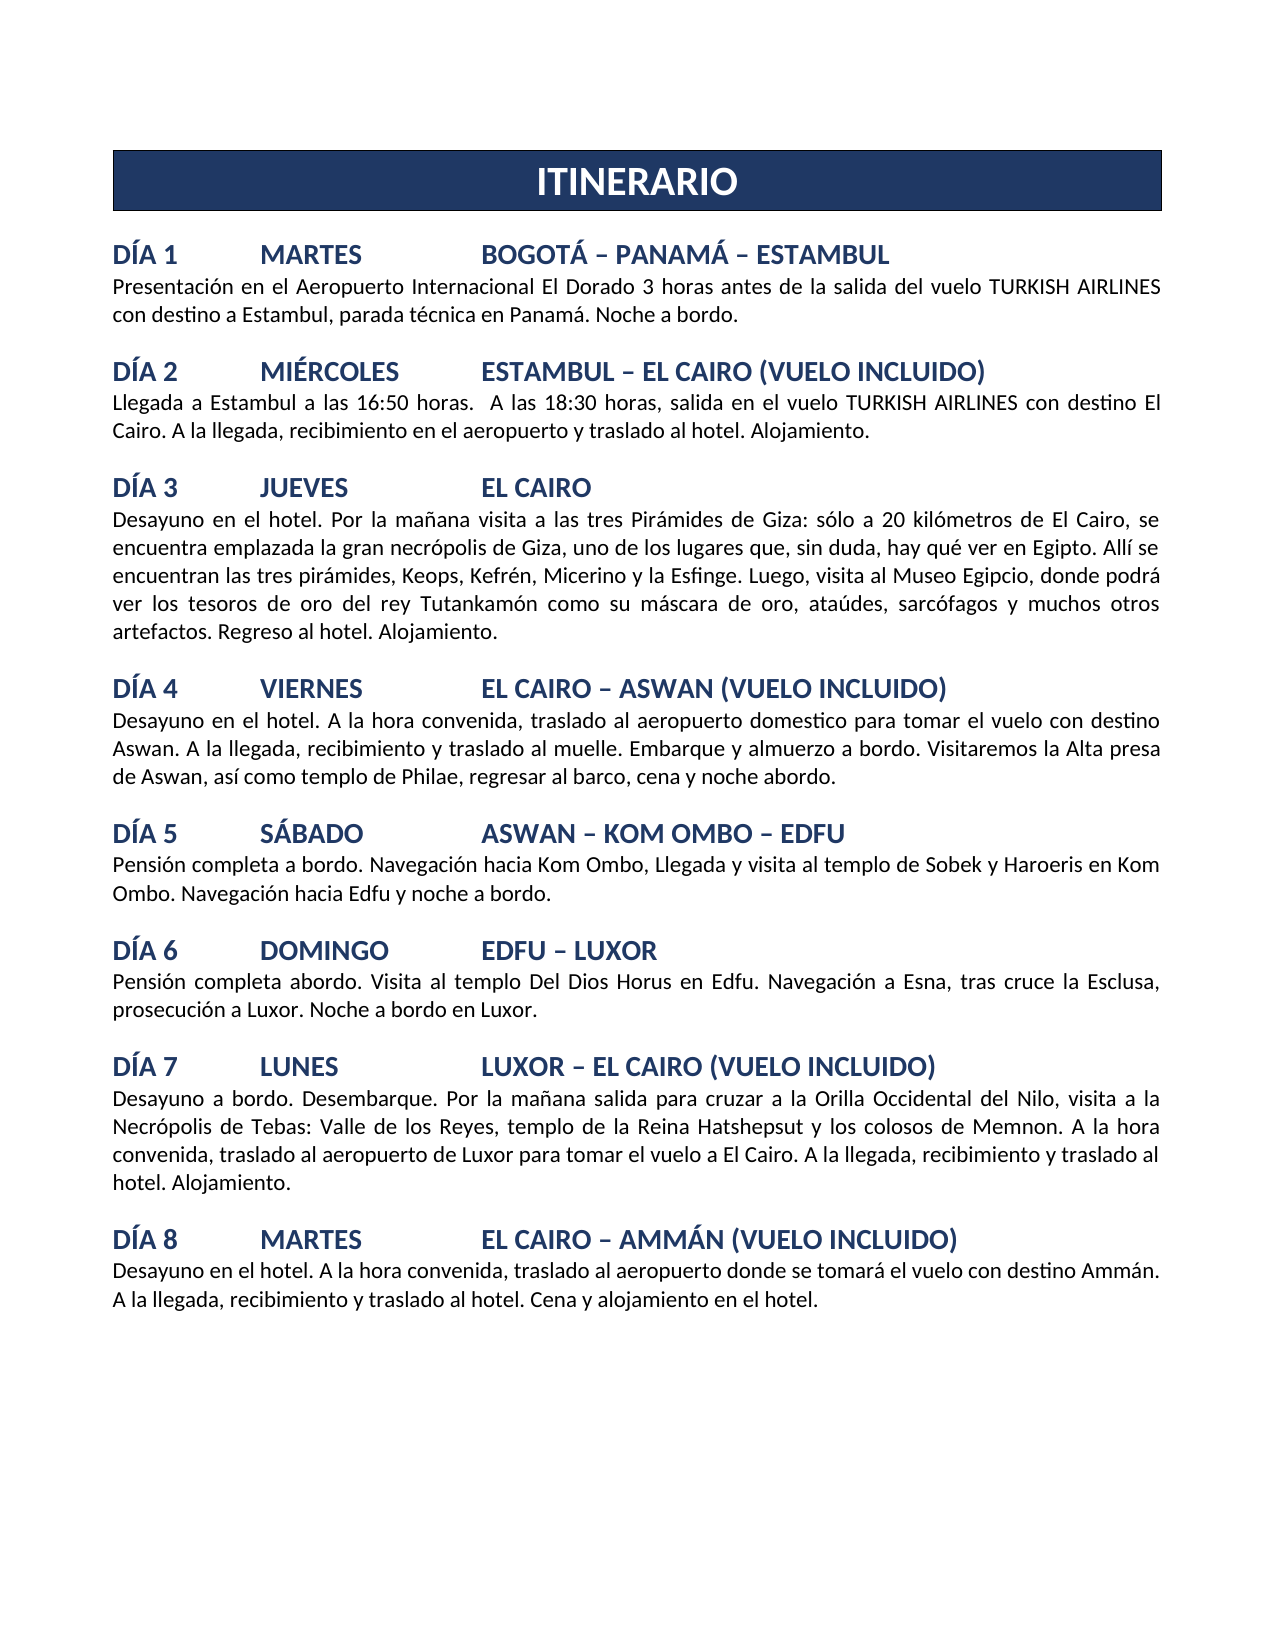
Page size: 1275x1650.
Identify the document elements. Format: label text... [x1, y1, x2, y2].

text Desayuno a bordo. Desembarque. Por la mañana salida para cruzar a la Orilla Occidental del Nilo, visita a la Necrópolis de Tebas: Valle de los Reyes, templo de la Reina Hatshepsut y los colosos de Memnon. A la hora convenida, traslado al aeropuerto de Luxor para tomar el vuelo a El Cairo. A la llegada, recibimiento y traslado al hotel. Alojamiento. [112, 1084, 1162, 1196]
text Llegada a Estambul a las 16:50 horas. A las 18:30 horas, salida en el vuelo TURKISH AIRLINES con destino El Cairo. A la llegada, recibimiento en el aeropuerto y traslado al hotel. Alojamiento. [112, 388, 1162, 444]
text Desayuno en el hotel. A la hora convenida, traslado al aeropuerto domestico para tomar el vuelo con destino Aswan. A la llegada, recibimiento y traslado al muelle. Embarque y almuerzo a bordo. Visitaremos la Alta presa de Aswan, así como templo de Philae, regresar al barco, cena y noche abordo. [112, 706, 1162, 790]
text DÍA 7 lunes LUXOR – EL CAIRO (VUELO INCLUIDO) [112, 1048, 1162, 1084]
text Presentación en el Aeropuerto Internacional El Dorado 3 horas antes de la salida del vuelo TURKISH AIRLINES con destino a Estambul, parada técnica en Panamá. Noche a bordo. [112, 272, 1162, 328]
text DÍA 5 SÁBADO ASWAN – KOM OMBO – EDFU [112, 815, 1162, 851]
text día 4 viernes EL CAIRO – ASWAN (VUELO INCLUIDO) [112, 670, 1162, 706]
text DÍA 3 JUEVES EL CAIRO [112, 469, 1162, 505]
text DÍA 8 MARTES EL CAIRO – AMMÁN (VUELO INCLUIDO) [112, 1221, 1162, 1257]
text Desayuno en el hotel. Por la mañana visita a las tres Pirámides de Giza: sólo a 20 kilómetros de El Cairo, se encuentra emplazada la gran necrópolis de Giza, uno de los lugares que, sin duda, hay qué ver en Egipto. Allí se encuentran las tres pirámides, Keops, Kefrén, Micerino y la Esfinge. Luego, visita al Museo Egipcio, donde podrá ver los tesoros de oro del rey Tutankamón como su máscara de oro, ataúdes, sarcófagos y muchos otros artefactos. Regreso al hotel. Alojamiento. [112, 505, 1162, 645]
text DÍA 1 MARTES BOGOTÁ – PANAMÁ – ESTAMBUL [112, 236, 1162, 272]
table_header ITINERARIO [114, 151, 1161, 210]
text Pensión completa abordo. Visita al templo Del Dios Horus en Edfu. Navegación a Esna, tras cruce la Esclusa, prosecución a Luxor. Noche a bordo en Luxor. [112, 967, 1162, 1023]
text DÍA 2 MIÉRCOLES ESTAMBUL – EL CAIRO (VUELO INCLUIDO) [112, 353, 1162, 388]
text Desayuno en el hotel. A la hora convenida, traslado al aeropuerto donde se tomará el vuelo con destino Ammán. A la llegada, recibimiento y traslado al hotel. Cena y alojamiento en el hotel. [112, 1257, 1162, 1313]
text DÍA 6 DOMINGO EDFU – LUXOR [112, 932, 1162, 967]
text Pensión completa a bordo. Navegación hacia Kom Ombo, Llegada y visita al templo de Sobek y Haroeris en Kom Ombo. Navegación hacia Edfu y noche a bordo. [112, 851, 1162, 907]
